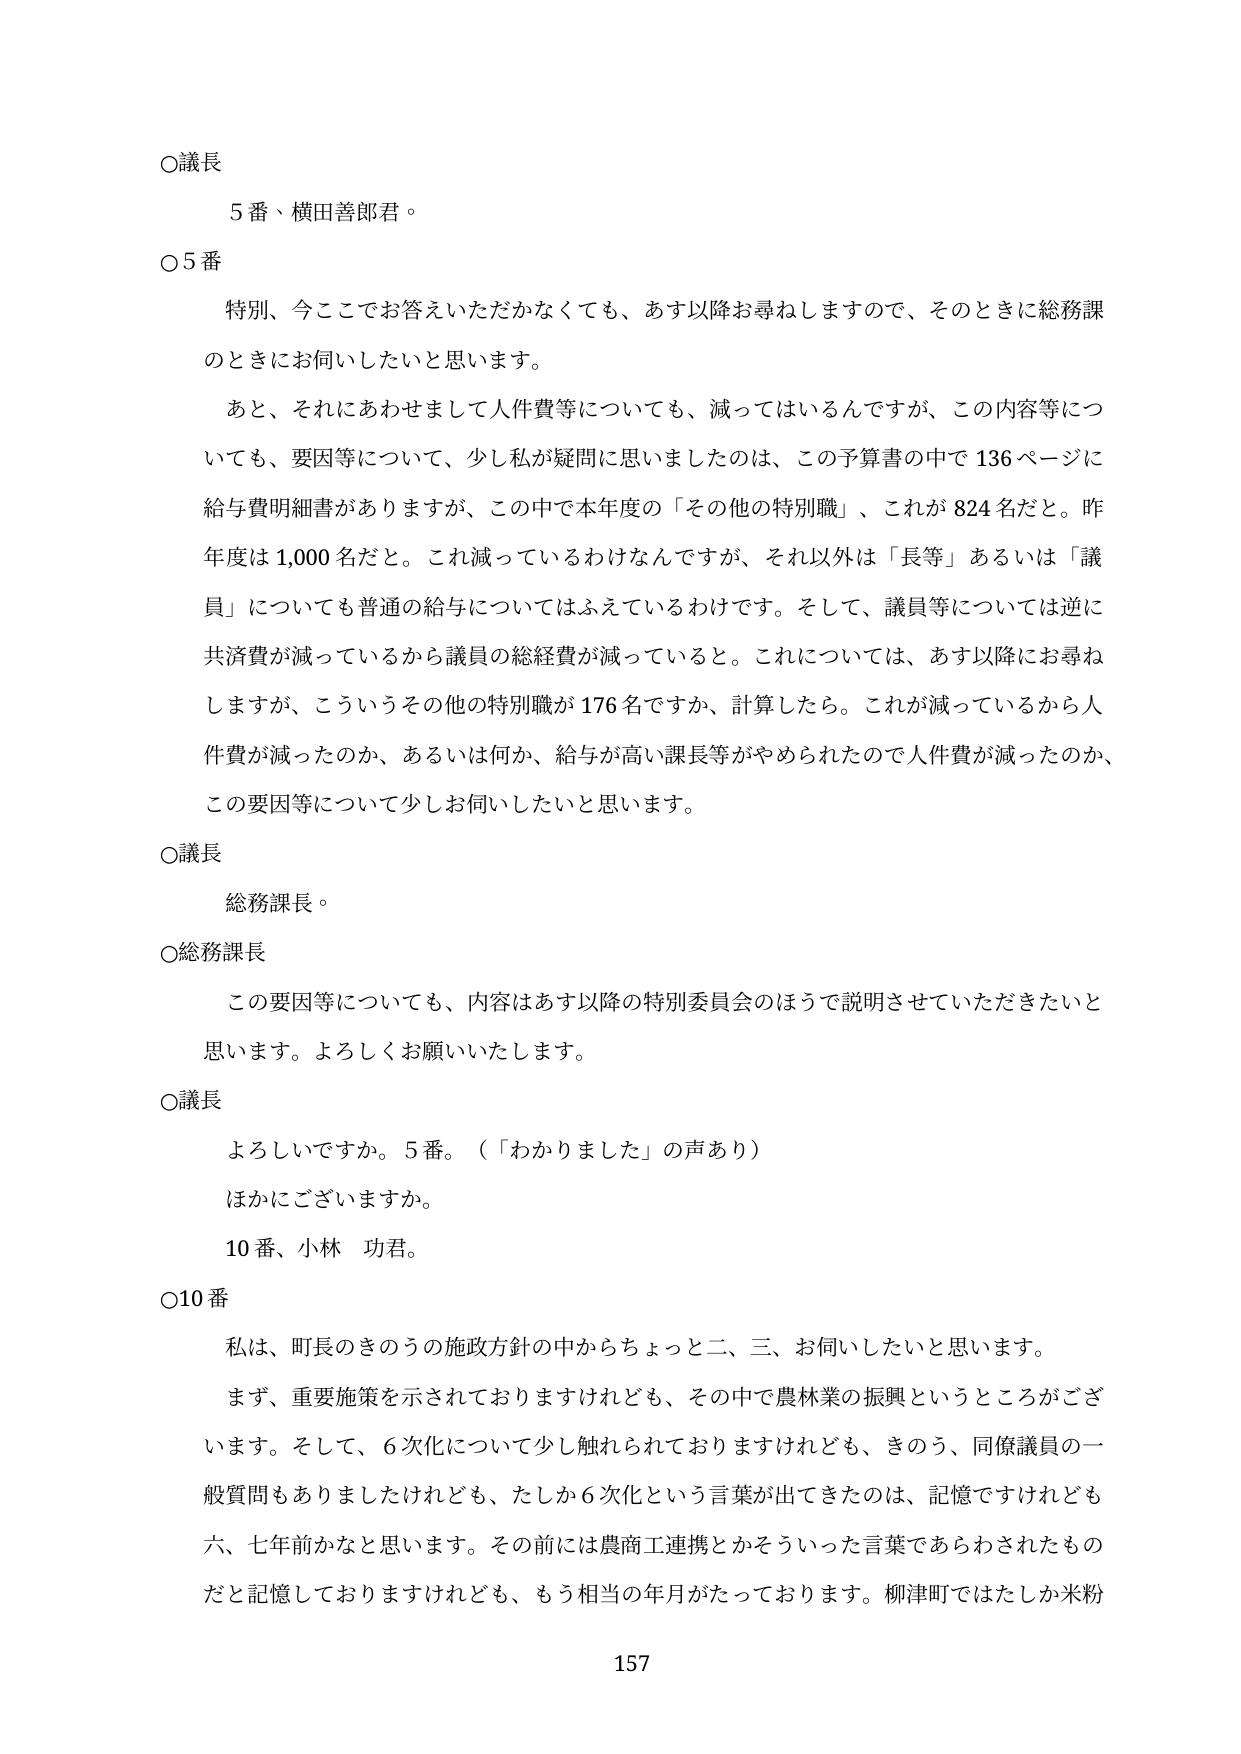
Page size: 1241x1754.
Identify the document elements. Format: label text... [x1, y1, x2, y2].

text この要因等についても、内容はあす以降の特別委員会のほうで説明させていただきたいと思います。よろしくお願いいたします。 [159, 976, 1104, 1074]
text ○総務課長 [159, 926, 1104, 976]
text 総務課長。 [159, 877, 1104, 926]
text ○５番 [159, 235, 1104, 284]
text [159, 1371, 1104, 1618]
text ほかにございますか。 [159, 1173, 1104, 1223]
text 特別、今ここでお答えいただかなくても、あす以降お尋ねしますので、そのときに総務課のときにお伺いしたいと思います。 [159, 284, 1104, 383]
text 私は、町長のきのうの施政方針の中からちょっと二、三、お伺いしたいと思います。 [159, 1321, 1104, 1371]
text よろしいですか。５番。（「わかりました」の声あり） [159, 1124, 1104, 1173]
text ○議長 [159, 1074, 1104, 1124]
text ○議長 [159, 828, 1104, 877]
text 10番、小林 功君。 [159, 1223, 1104, 1272]
text ○10番 [159, 1272, 1104, 1321]
text ５番、横田善郎君。 [159, 186, 1104, 235]
text ○議長 [159, 136, 1104, 186]
text あと、それにあわせまして人件費等についても、減ってはいるんですが、この内容等についても、要因等について、少し私が疑問に思いましたのは、この予算書の中で136ページに給与費明細書がありますが、この中で本年度の「その他の特別職」、これが824名だと。昨年度は1,000名だと。これ減っているわけなんですが、それ以外は「長等」あるいは「議員」についても普通の給与についてはふえているわけです。そして、議員等については逆に共済費が減っているから議員の総経費が減っていると。これについては、あす以降にお尋ねしますが、こういうその他の特別職が176名ですか、計算したら。これが減っているから人件費が減ったのか、あるいは何か、給与が高い課長等がやめられたので人件費が減ったのか、この要因等について少しお伺いしたいと思います。 [159, 383, 1104, 828]
